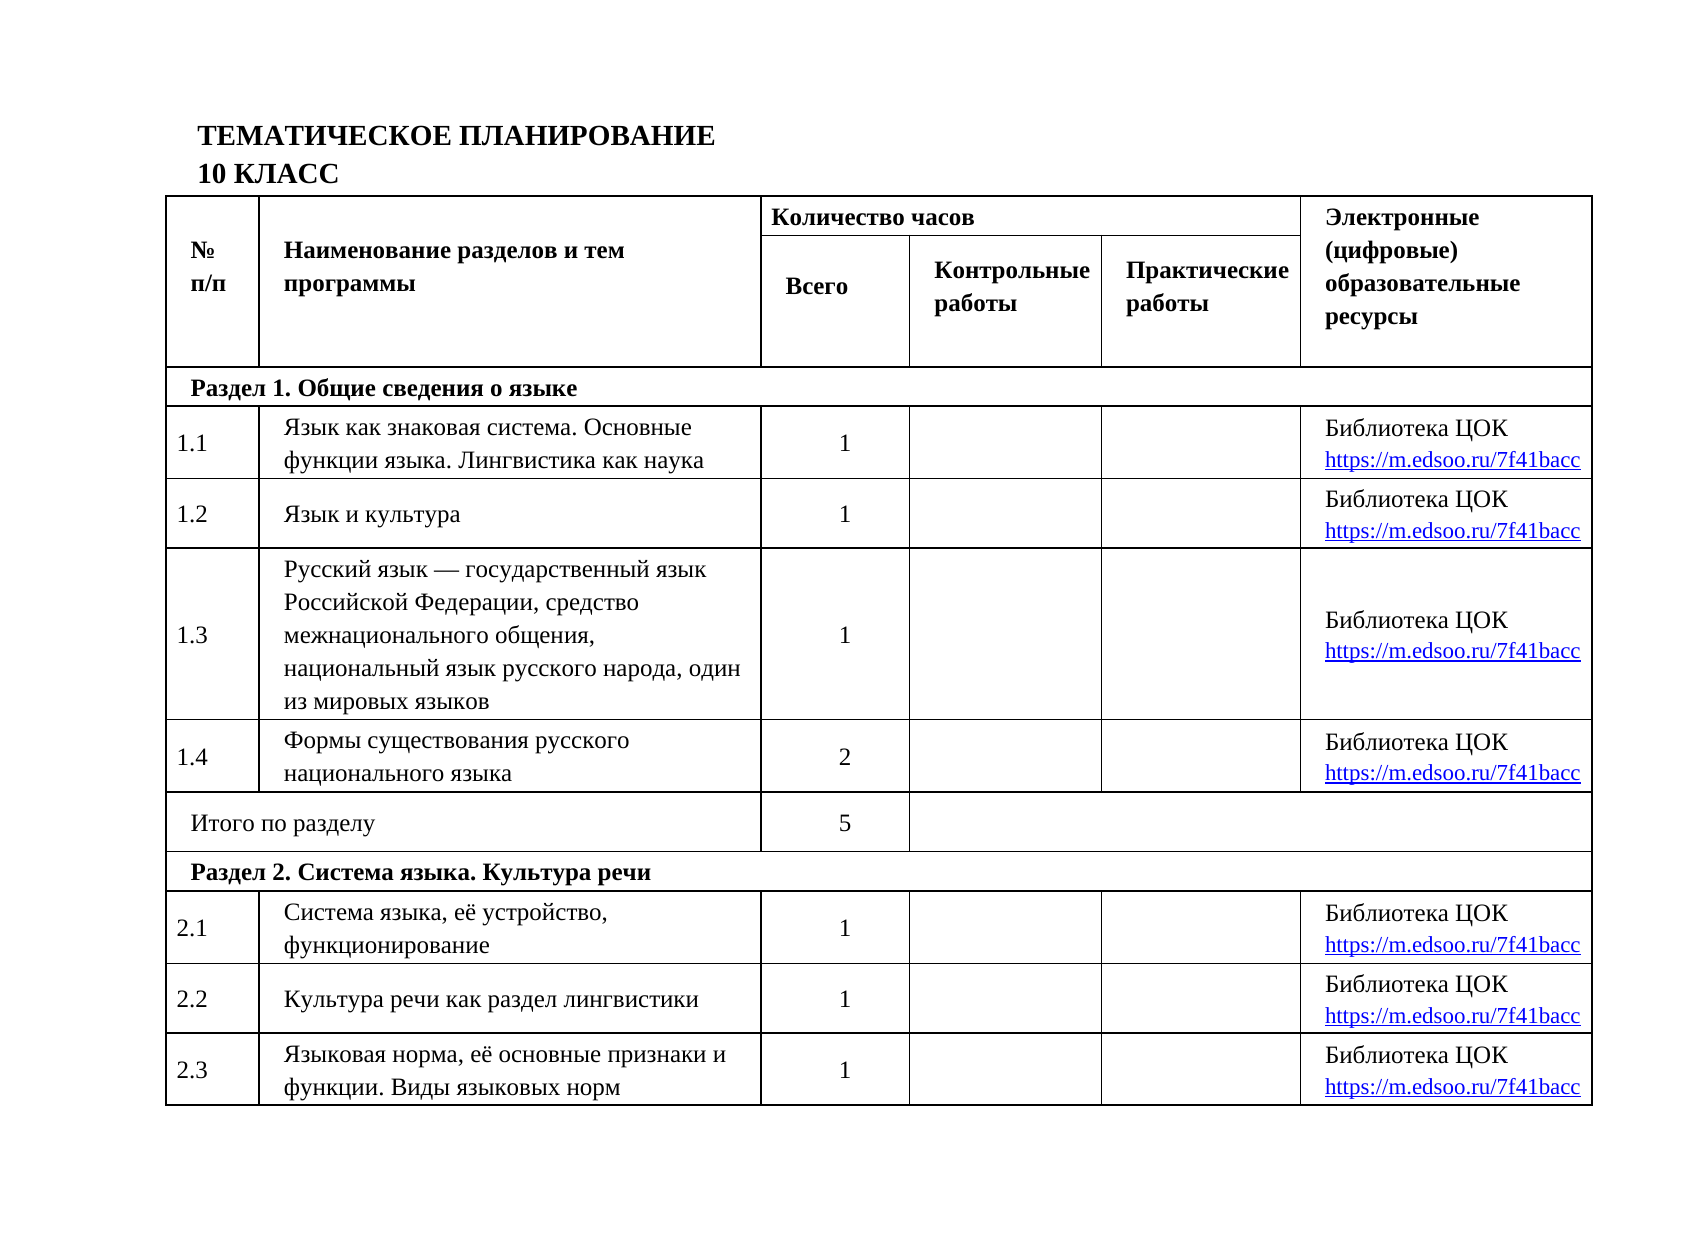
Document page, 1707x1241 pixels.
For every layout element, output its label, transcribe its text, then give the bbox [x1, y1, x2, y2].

table_cell Культура речи как раздел лингвистики [260, 964, 760, 1032]
table_cell [910, 479, 1101, 547]
table_cell [910, 793, 1591, 851]
table_cell 5 [762, 793, 909, 851]
table_cell [1102, 549, 1300, 719]
table_cell [910, 964, 1101, 1032]
table_cell [1102, 1034, 1300, 1104]
table_cell 2.3 [167, 1034, 258, 1104]
table_cell 1.1 [167, 407, 258, 478]
table_cell 2.2 [167, 964, 258, 1032]
table_cell Библиотека ЦОК https://m.edsoo.ru/7f41bacc [1301, 549, 1591, 719]
table_cell [1102, 720, 1300, 791]
table_cell Контрольные работы [910, 236, 1101, 366]
table_cell Языковая норма, её основные признаки и функции. Виды языковых норм [260, 1034, 760, 1104]
table_cell Всего [762, 236, 909, 366]
table_cell 1 [762, 407, 909, 478]
table_cell 1.2 [167, 479, 258, 547]
table_header Электронные (цифровые) образовательные ресурсы [1301, 197, 1591, 366]
table_cell [910, 1034, 1101, 1104]
table_header Наименование разделов и тем программы [260, 197, 760, 366]
table_cell [1102, 407, 1300, 478]
table_cell Русский язык — государственный язык Российской Федерации, средство межнационального общения, национальный язык русского народа, один из мировых языков [260, 549, 760, 719]
table_cell Практические работы [1102, 236, 1300, 366]
table_cell 1.4 [167, 720, 258, 791]
table_cell [910, 720, 1101, 791]
table_cell Библиотека ЦОК https://m.edsoo.ru/7f41bacc [1301, 407, 1591, 478]
table_cell Раздел 1. Общие сведения о языке [167, 368, 1591, 405]
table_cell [1301, 1034, 1591, 1104]
table_cell [910, 892, 1101, 962]
table_cell [1102, 892, 1300, 962]
table_cell Раздел 2. Система языка. Культура речи [167, 852, 1591, 890]
table_cell 2.1 [167, 892, 258, 962]
table_cell 1 [762, 549, 909, 719]
text 10 КЛАСС [190, 157, 1618, 190]
table_cell 1 [762, 892, 909, 962]
text ТЕМАТИЧЕСКОЕ ПЛАНИРОВАНИЕ [190, 118, 1618, 152]
table_cell [910, 549, 1101, 719]
table_cell [910, 407, 1101, 478]
table_cell Библиотека ЦОК https://m.edsoo.ru/7f41bacc [1301, 720, 1591, 791]
table_cell Итого по разделу [167, 793, 760, 851]
table_cell 2 [762, 720, 909, 791]
table_cell Библиотека ЦОК https://m.edsoo.ru/7f41bacc [1301, 892, 1591, 962]
table_header № п/п [167, 197, 258, 366]
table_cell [1301, 964, 1591, 1032]
table_cell 1 [762, 479, 909, 547]
table_cell 1.3 [167, 549, 258, 719]
table_cell [1102, 479, 1300, 547]
table_cell 1 [762, 1034, 909, 1104]
table_cell [1102, 964, 1300, 1032]
table_header Количество часов [762, 197, 1300, 234]
table_cell Система языка, её устройство, функционирование [260, 892, 760, 962]
table_cell 1 [762, 964, 909, 1032]
table_cell Язык и культура [260, 479, 760, 547]
table_cell Язык как знаковая система. Основные функции языка. Лингвистика как наука [260, 407, 760, 478]
table_cell Формы существования русского национального языка [260, 720, 760, 791]
table_cell Библиотека ЦОК https://m.edsoo.ru/7f41bacc [1301, 479, 1591, 547]
